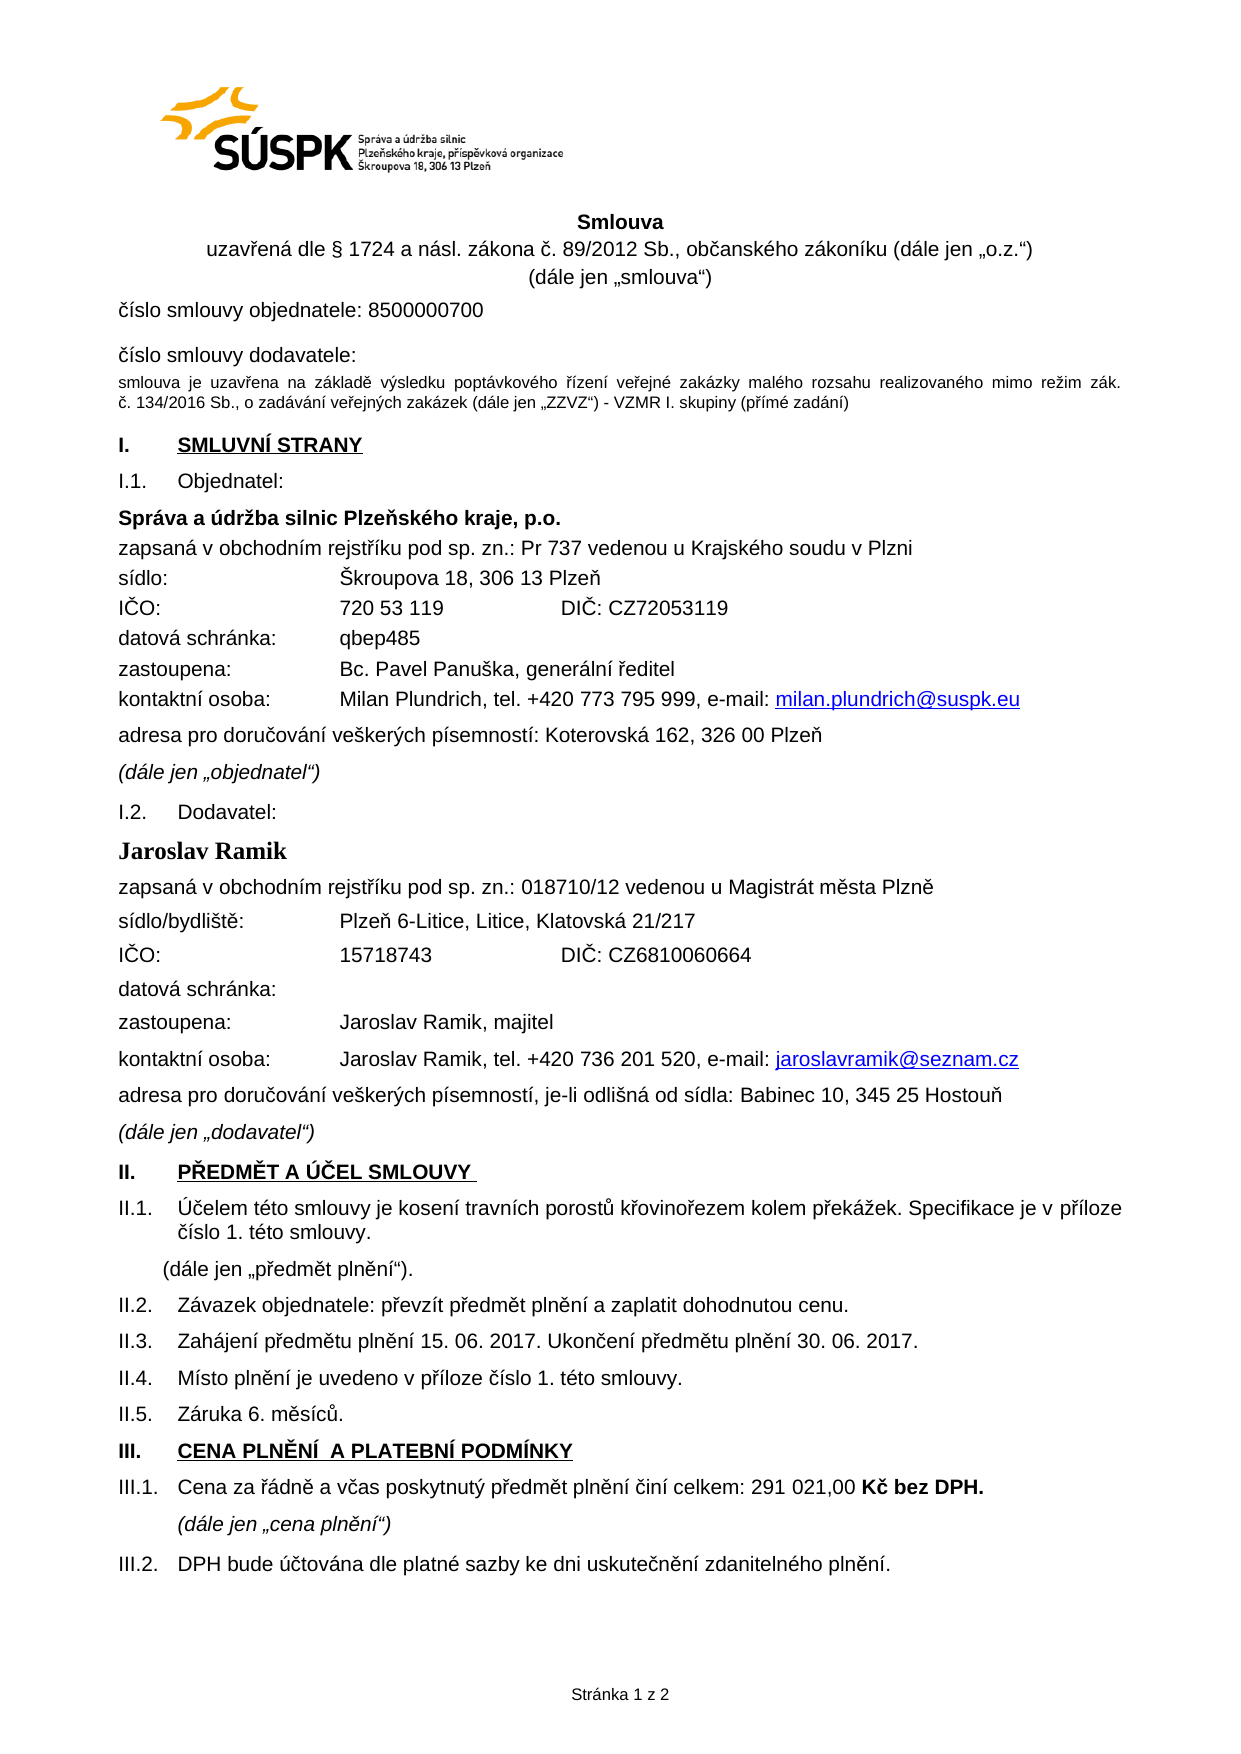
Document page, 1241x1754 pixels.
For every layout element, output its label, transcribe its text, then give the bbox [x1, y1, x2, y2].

list Objednatel: [118, 469, 1122, 493]
text zapsaná v obchodním rejstříku pod sp. zn.: Pr 737 vedenou u Krajského soudu v Plzni [118, 536, 1122, 559]
list Místo plnění je uvedeno v příloze číslo 1. této smlouvy. [118, 1366, 1122, 1390]
text zapsaná v obchodním rejstříku pod sp. zn.: 018710/12 vedenou u Magistrát města Plzně [118, 875, 1122, 899]
text adresa pro doručování veškerých písemností, je-li odlišná od sídla: Babinec 10, 345 25 Hostouň [118, 1083, 1122, 1107]
text Jaroslav Ramik [118, 836, 1122, 865]
text (dále jen „dodavatel“) [118, 1119, 1122, 1143]
list PŘEDMĚT A ÚČEL SMLOUVY [118, 1159, 1122, 1183]
list (dále jen „cena plnění“) [177, 1512, 1122, 1536]
text (dále jen „předmět plnění“). [162, 1256, 1122, 1280]
text datová schránka: [118, 976, 1122, 1000]
title (dále jen „smlouva“) [118, 264, 1122, 288]
list Závazek objednatele: převzít předmět plnění a zaplatit dohodnutou cenu. [118, 1293, 1122, 1317]
text číslo smlouvy objednatele: 8500000700 [118, 298, 1122, 322]
text adresa pro doručování veškerých písemností: Koterovská 162, 326 00 Plzeň [118, 723, 1122, 747]
text datová schránka: qbep485 [118, 626, 1122, 650]
title Smlouva [118, 209, 1122, 233]
title uzavřená dle § 1724 a násl. zákona č. 89/2012 Sb., občanského zákoníku (dále jen „o.z.“) [118, 237, 1122, 261]
list DPH bude účtována dle platné sazby ke dni uskutečnění zdanitelného plnění. [118, 1552, 1122, 1576]
text IČO: 15718743 DIČ: CZ6810060664 [118, 943, 1122, 967]
text sídlo/bydliště: Plzeň 6-Litice, Litice, Klatovská 21/217 [118, 909, 1122, 933]
text zastoupena: Jaroslav Ramik, majitel [118, 1010, 1122, 1034]
list Cena za řádně a včas poskytnutý předmět plnění činí celkem: 291 021,00 Kč bez DPH. [118, 1475, 1122, 1499]
text (dále jen „objednatel“) [118, 759, 1122, 783]
text smlouva je uzavřena na základě výsledku poptávkového řízení veřejné zakázky malého rozsahu realizovaného mimo režim zák. č. 134/2016 Sb., o zadávání veřejných zakázek (dále jen „ZZVZ“) - VZMR I. skupiny (přímé zadání) [118, 373, 1122, 412]
text Správa a údržba silnic Plzeňského kraje, p.o. [118, 505, 1122, 529]
text kontaktní osoba: Milan Plundrich, tel. +420 773 795 999, e-mail: milan.plundrich@suspk.eu [118, 687, 1122, 711]
text číslo smlouvy dodavatele: [118, 343, 1122, 367]
text kontaktní osoba: Jaroslav Ramik, tel. +420 736 201 520, e-mail: jaroslavramik@seznam.cz [118, 1047, 1122, 1071]
text IČO: 720 53 119 DIČ: CZ72053119 [118, 596, 1122, 620]
text zastoupena: Bc. Pavel Panuška, generální ředitel [118, 656, 1122, 680]
list SMLUVNÍ STRANY [118, 432, 1122, 456]
list Účelem této smlouvy je kosení travních porostů křovinořezem kolem překážek. Specifikace je v příloze číslo 1. této smlouvy. [118, 1196, 1122, 1244]
list Zahájení předmětu plnění 15. 06. 2017. Ukončení předmětu plnění 30. 06. 2017. [118, 1329, 1122, 1353]
list Dodavatel: [118, 799, 1122, 823]
list Záruka 6. měsíců. [118, 1402, 1122, 1426]
text sídlo: Škroupova 18, 306 13 Plzeň [118, 566, 1122, 590]
list CENA PLNĚNÍ A PLATEBNÍ PODMÍNKY [118, 1439, 1122, 1463]
